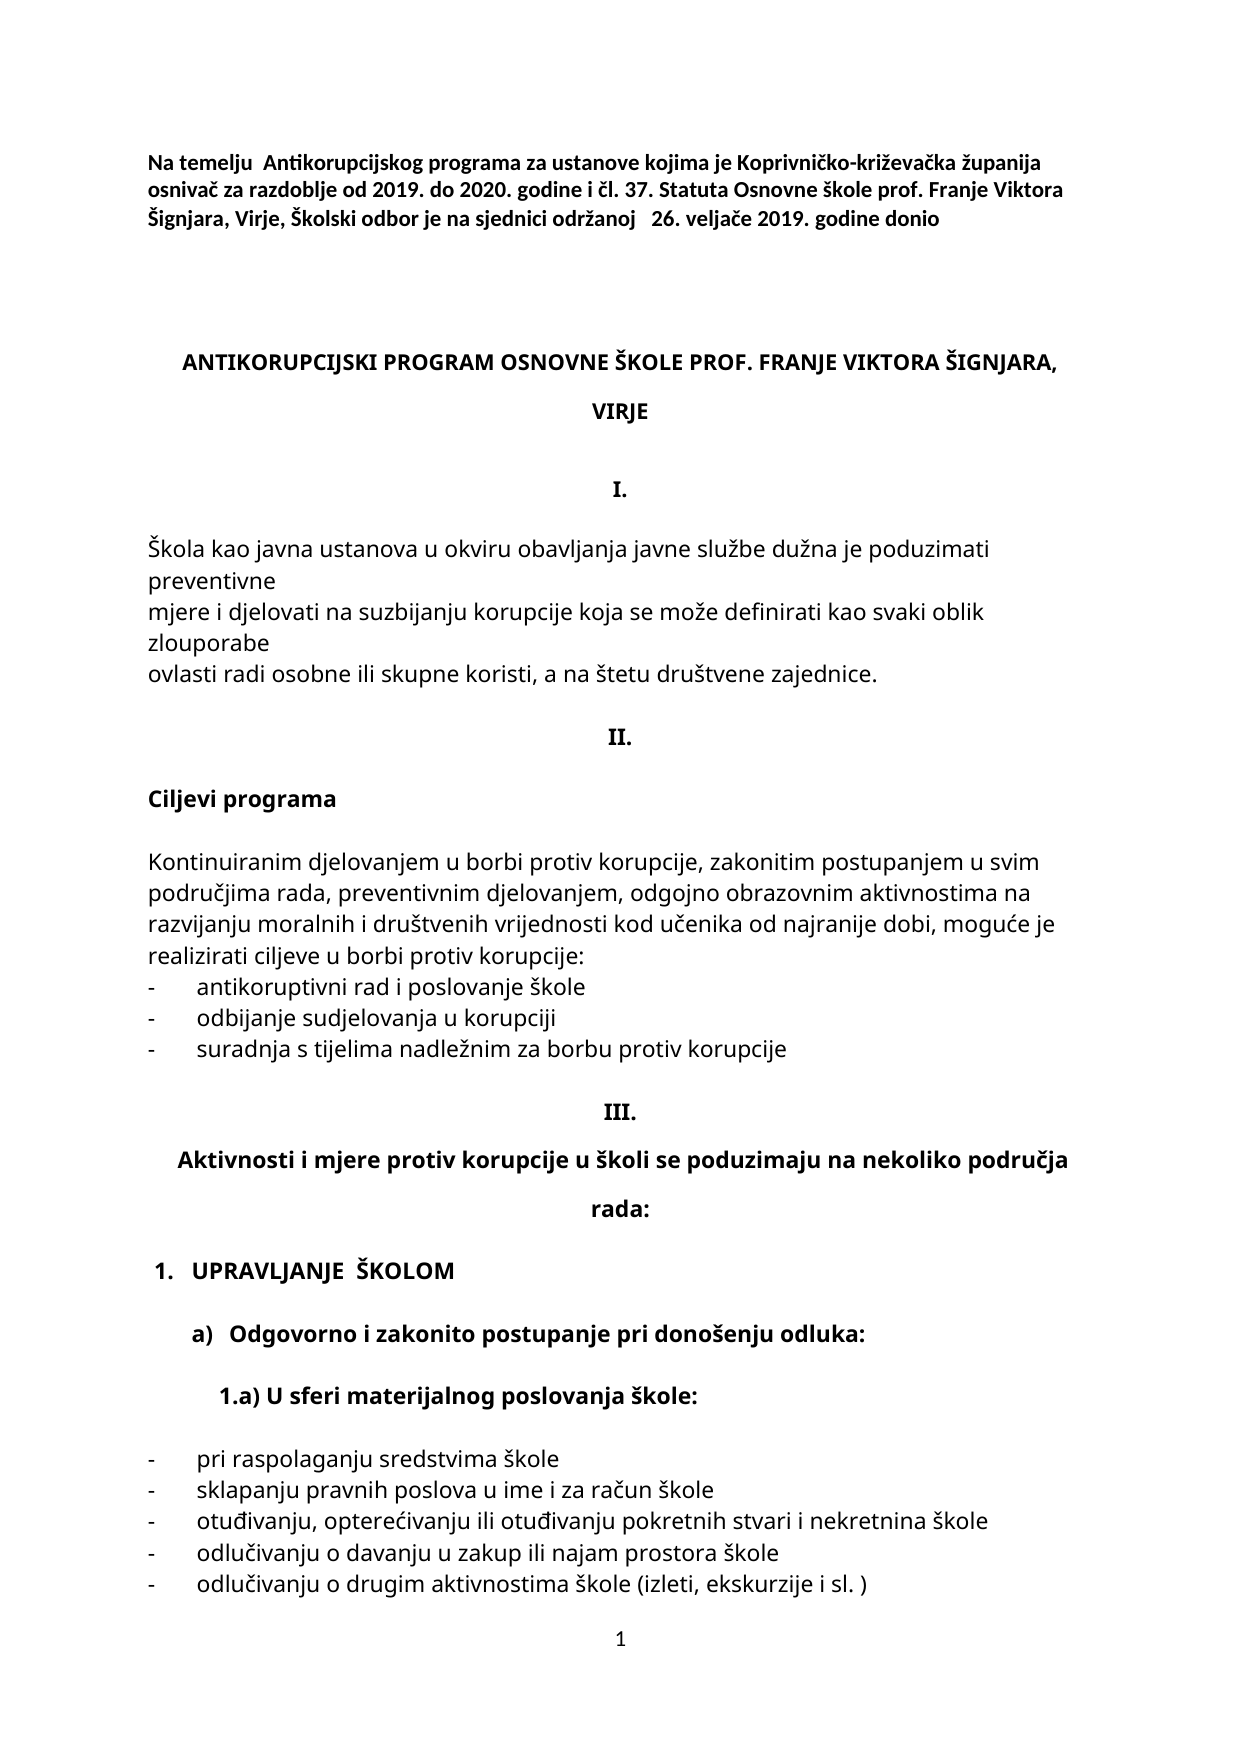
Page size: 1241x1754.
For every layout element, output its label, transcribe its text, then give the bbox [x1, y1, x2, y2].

text mjere i djelovati na suzbijanju korupcije koja se može definirati kao svaki oblik zlouporabe [148, 596, 1093, 658]
text ANTIKORUPCIJSKI PROGRAM OSNOVNE ŠKOLE PROF. FRANJE VIKTORA ŠIGNJARA, [148, 328, 1093, 377]
text III. [148, 1096, 1093, 1127]
list Odgovorno i zakonito postupanje pri donošenju odluka: [191, 1318, 1093, 1349]
list UPRAVLJANJE ŠKOLOM [154, 1255, 1093, 1287]
text - odlučivanju o drugim aktivnostima škole (izleti, ekskurzije i sl. ) [148, 1568, 1093, 1599]
text Na temelju Antikorupcijskog programa za ustanove kojima je Koprivničko-križevačka županija osnivač za razdoblje od 2019. do 2020. godine i čl. 37. Statuta Osnovne škole prof. Franje Viktora Šignjara, Virje, Školski odbor je na sjednici održanoj 26. veljače 2019. godine donio [148, 148, 1093, 232]
text - suradnja s tijelima nadležnim za borbu protiv korupcije [148, 1033, 1093, 1065]
text Ciljevi programa [148, 783, 1093, 815]
text 1.a) U sferi materijalnog poslovanja škole: [148, 1380, 1093, 1412]
text - pri raspolaganju sredstvima škole [148, 1443, 1093, 1474]
text Aktivnosti i mjere protiv korupcije u školi se poduzimaju na nekoliko područja rada: [148, 1127, 1093, 1224]
text I. [148, 474, 1093, 504]
text Škola kao javna ustanova u okviru obavljanja javne službe dužna je poduzimati preventivne [148, 533, 1093, 596]
text - odbijanje sudjelovanja u korupciji [148, 1002, 1093, 1033]
text - sklapanju pravnih poslova u ime i za račun škole [148, 1474, 1093, 1505]
text - odlučivanju o davanju u zakup ili najam prostora škole [148, 1537, 1093, 1568]
text II. [148, 721, 1093, 752]
text - otuđivanju, opterećivanju ili otuđivanju pokretnih stvari i nekretnina škole [148, 1505, 1093, 1537]
text ovlasti radi osobne ili skupne koristi, a na štetu društvene zajednice. [148, 658, 1093, 690]
text VIRJE [148, 377, 1093, 425]
text - antikoruptivni rad i poslovanje škole [148, 971, 1093, 1002]
text Kontinuiranim djelovanjem u borbi protiv korupcije, zakonitim postupanjem u svim područjima rada, preventivnim djelovanjem, odgojno obrazovnim aktivnostima na razvijanju moralnih i društvenih vrijednosti kod učenika od najranije dobi, moguće je realizirati ciljeve u borbi protiv korupcije: [148, 846, 1093, 971]
